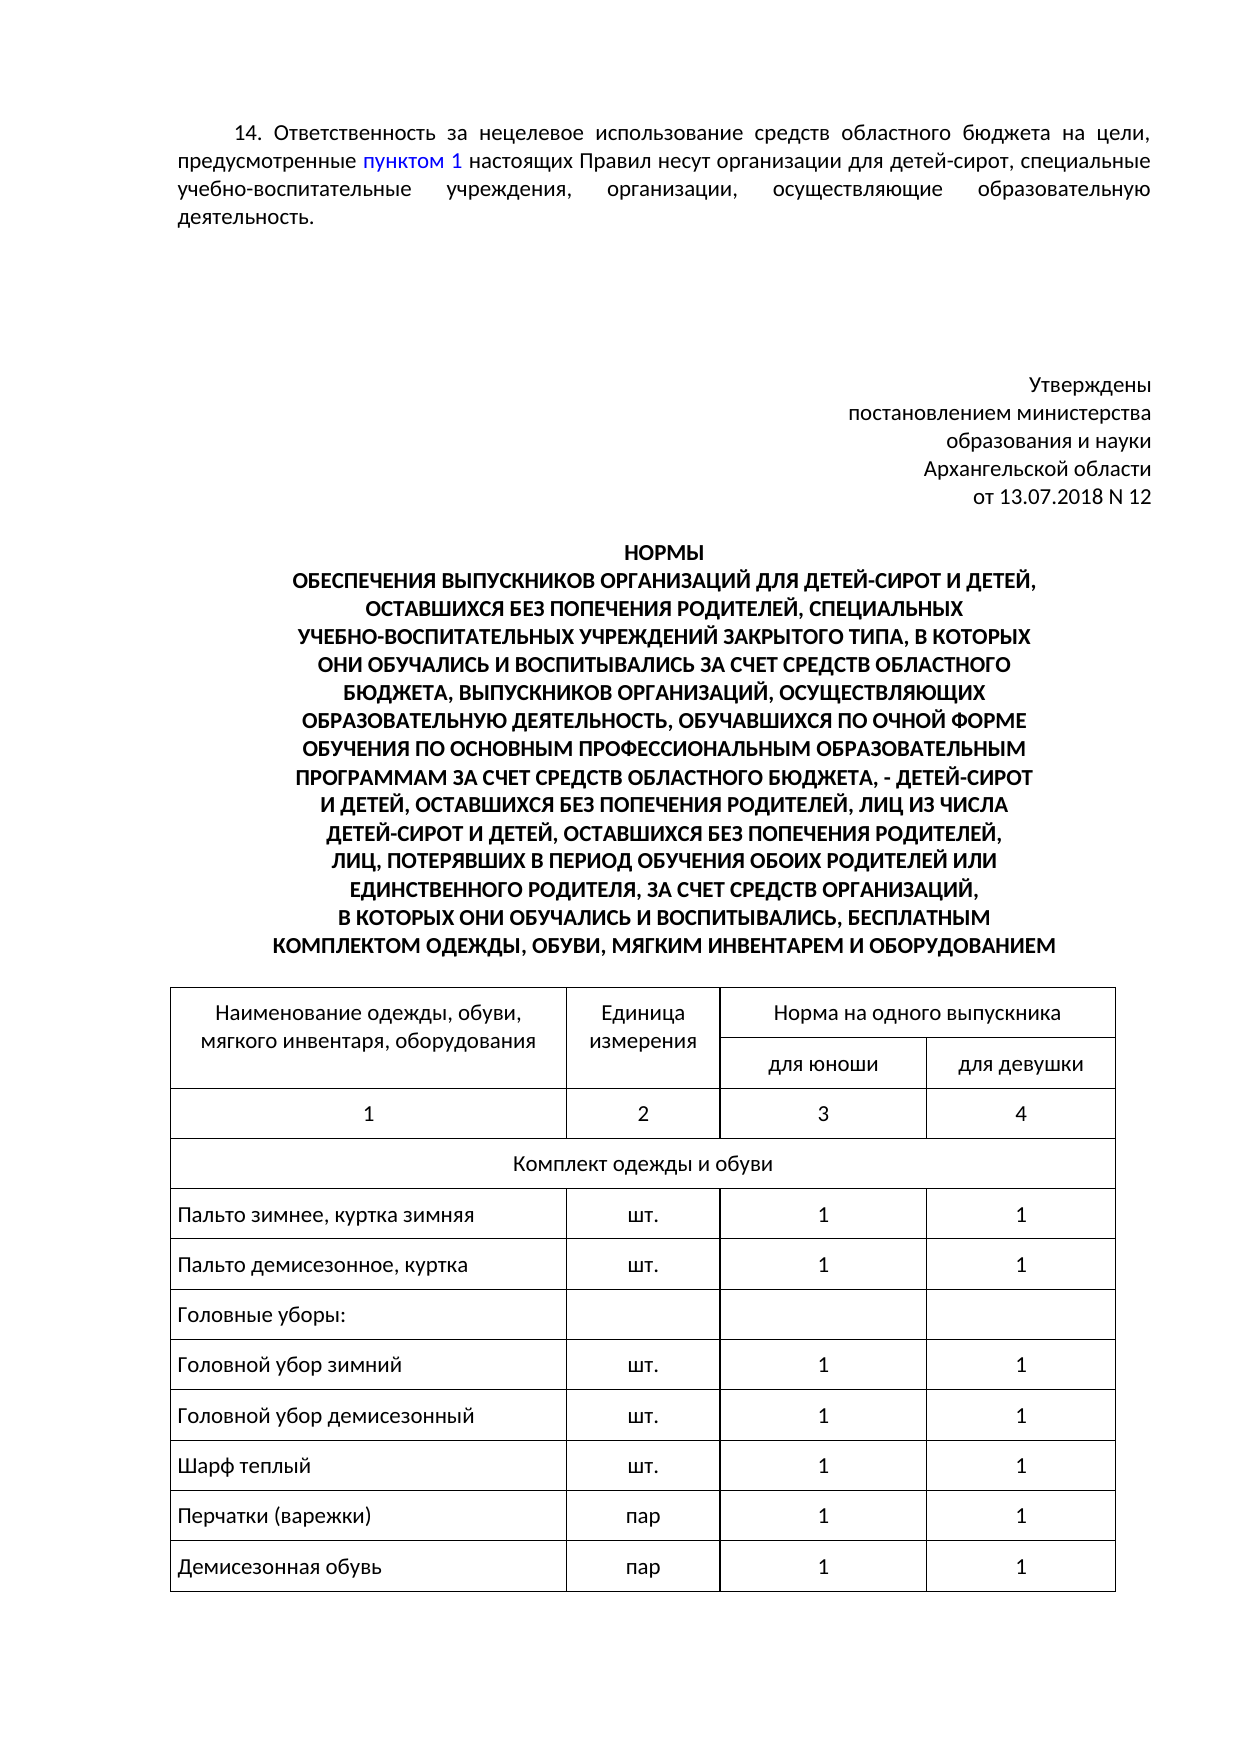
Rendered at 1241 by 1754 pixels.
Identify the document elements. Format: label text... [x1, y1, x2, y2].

title И ДЕТЕЙ, ОСТАВШИХСЯ БЕЗ ПОПЕЧЕНИЯ РОДИТЕЛЕЙ, ЛИЦ ИЗ ЧИСЛА [177, 791, 1152, 819]
title ДЕТЕЙ-СИРОТ И ДЕТЕЙ, ОСТАВШИХСЯ БЕЗ ПОПЕЧЕНИЯ РОДИТЕЛЕЙ, [177, 819, 1152, 847]
title УЧЕБНО-ВОСПИТАТЕЛЬНЫХ УЧРЕЖДЕНИЙ ЗАКРЫТОГО ТИПА, В КОТОРЫХ [177, 622, 1152, 651]
table_cell [927, 1290, 1115, 1339]
table_cell 3 [721, 1089, 926, 1138]
title ОНИ ОБУЧАЛИСЬ И ВОСПИТЫВАЛИСЬ ЗА СЧЕТ СРЕДСТВ ОБЛАСТНОГО [177, 651, 1152, 678]
table_cell 1 [927, 1441, 1115, 1490]
table_cell шт. [567, 1441, 719, 1490]
table_cell 1 [721, 1239, 926, 1289]
table_cell Головные уборы: [171, 1290, 566, 1339]
table_cell 1 [927, 1541, 1115, 1591]
text образования и науки [177, 426, 1152, 454]
table_cell 4 [927, 1089, 1115, 1138]
table_header Наименование одежды, обуви, мягкого инвентаря, оборудования [171, 988, 566, 1087]
table_cell Демисезонная обувь [171, 1541, 566, 1591]
table_cell для девушки [927, 1038, 1115, 1087]
table_cell пар [567, 1541, 719, 1591]
table_cell 1 [927, 1239, 1115, 1289]
table_cell пар [567, 1491, 719, 1540]
table_cell шт. [567, 1239, 719, 1289]
text 14. Ответственность за нецелевое использование средств областного бюджета на цели, предусмотренные пунктом 1 настоящих Правил несут организации для детей-сирот, специальные учебно-воспитательные учреждения, организации, осуществляющие образовательную деятельность. [177, 118, 1152, 230]
table_cell 1 [171, 1089, 566, 1138]
table_cell Пальто зимнее, куртка зимняя [171, 1189, 566, 1238]
table_cell 1 [721, 1491, 926, 1540]
text постановлением министерства [177, 398, 1152, 426]
table_cell шт. [567, 1189, 719, 1238]
text от 13.07.2018 N 12 [177, 482, 1152, 510]
title ПРОГРАММАМ ЗА СЧЕТ СРЕДСТВ ОБЛАСТНОГО БЮДЖЕТА, - ДЕТЕЙ-СИРОТ [177, 763, 1152, 791]
table_cell 1 [927, 1390, 1115, 1439]
title ОСТАВШИХСЯ БЕЗ ПОПЕЧЕНИЯ РОДИТЕЛЕЙ, СПЕЦИАЛЬНЫХ [177, 594, 1152, 622]
table_cell 1 [927, 1491, 1115, 1540]
text Утверждены [177, 370, 1152, 398]
table_cell для юноши [721, 1038, 926, 1087]
table_cell [721, 1290, 926, 1339]
table_cell Шарф теплый [171, 1441, 566, 1490]
title ОБЕСПЕЧЕНИЯ ВЫПУСКНИКОВ ОРГАНИЗАЦИЙ ДЛЯ ДЕТЕЙ-СИРОТ И ДЕТЕЙ, [177, 566, 1152, 594]
text Архангельской области [177, 454, 1152, 482]
title ЕДИНСТВЕННОГО РОДИТЕЛЯ, ЗА СЧЕТ СРЕДСТВ ОРГАНИЗАЦИЙ, [177, 875, 1152, 903]
table_header Норма на одного выпускника [721, 988, 1115, 1037]
table_cell Головной убор демисезонный [171, 1390, 566, 1439]
table_cell 1 [721, 1541, 926, 1591]
title БЮДЖЕТА, ВЫПУСКНИКОВ ОРГАНИЗАЦИЙ, ОСУЩЕСТВЛЯЮЩИХ [177, 678, 1152, 707]
table_cell 1 [721, 1441, 926, 1490]
table_cell шт. [567, 1390, 719, 1439]
table_cell 1 [927, 1340, 1115, 1389]
table_cell Головной убор зимний [171, 1340, 566, 1389]
title НОРМЫ [177, 538, 1152, 566]
table_cell 1 [721, 1189, 926, 1238]
table_cell 2 [567, 1089, 719, 1138]
table_header Единица измерения [567, 988, 719, 1087]
table_cell шт. [567, 1340, 719, 1389]
title ЛИЦ, ПОТЕРЯВШИХ В ПЕРИОД ОБУЧЕНИЯ ОБОИХ РОДИТЕЛЕЙ ИЛИ [177, 847, 1152, 875]
table_cell 1 [721, 1390, 926, 1439]
table_cell [567, 1290, 719, 1339]
table_cell Пальто демисезонное, куртка [171, 1239, 566, 1289]
table_cell Комплект одежды и обуви [171, 1139, 1115, 1188]
title КОМПЛЕКТОМ ОДЕЖДЫ, ОБУВИ, МЯГКИМ ИНВЕНТАРЕМ И ОБОРУДОВАНИЕМ [177, 931, 1152, 959]
title ОБУЧЕНИЯ ПО ОСНОВНЫМ ПРОФЕССИОНАЛЬНЫМ ОБРАЗОВАТЕЛЬНЫМ [177, 734, 1152, 763]
table_cell 1 [927, 1189, 1115, 1238]
title В КОТОРЫХ ОНИ ОБУЧАЛИСЬ И ВОСПИТЫВАЛИСЬ, БЕСПЛАТНЫМ [177, 903, 1152, 931]
table_cell Перчатки (варежки) [171, 1491, 566, 1540]
table_cell 1 [721, 1340, 926, 1389]
title ОБРАЗОВАТЕЛЬНУЮ ДЕЯТЕЛЬНОСТЬ, ОБУЧАВШИХСЯ ПО ОЧНОЙ ФОРМЕ [177, 707, 1152, 734]
